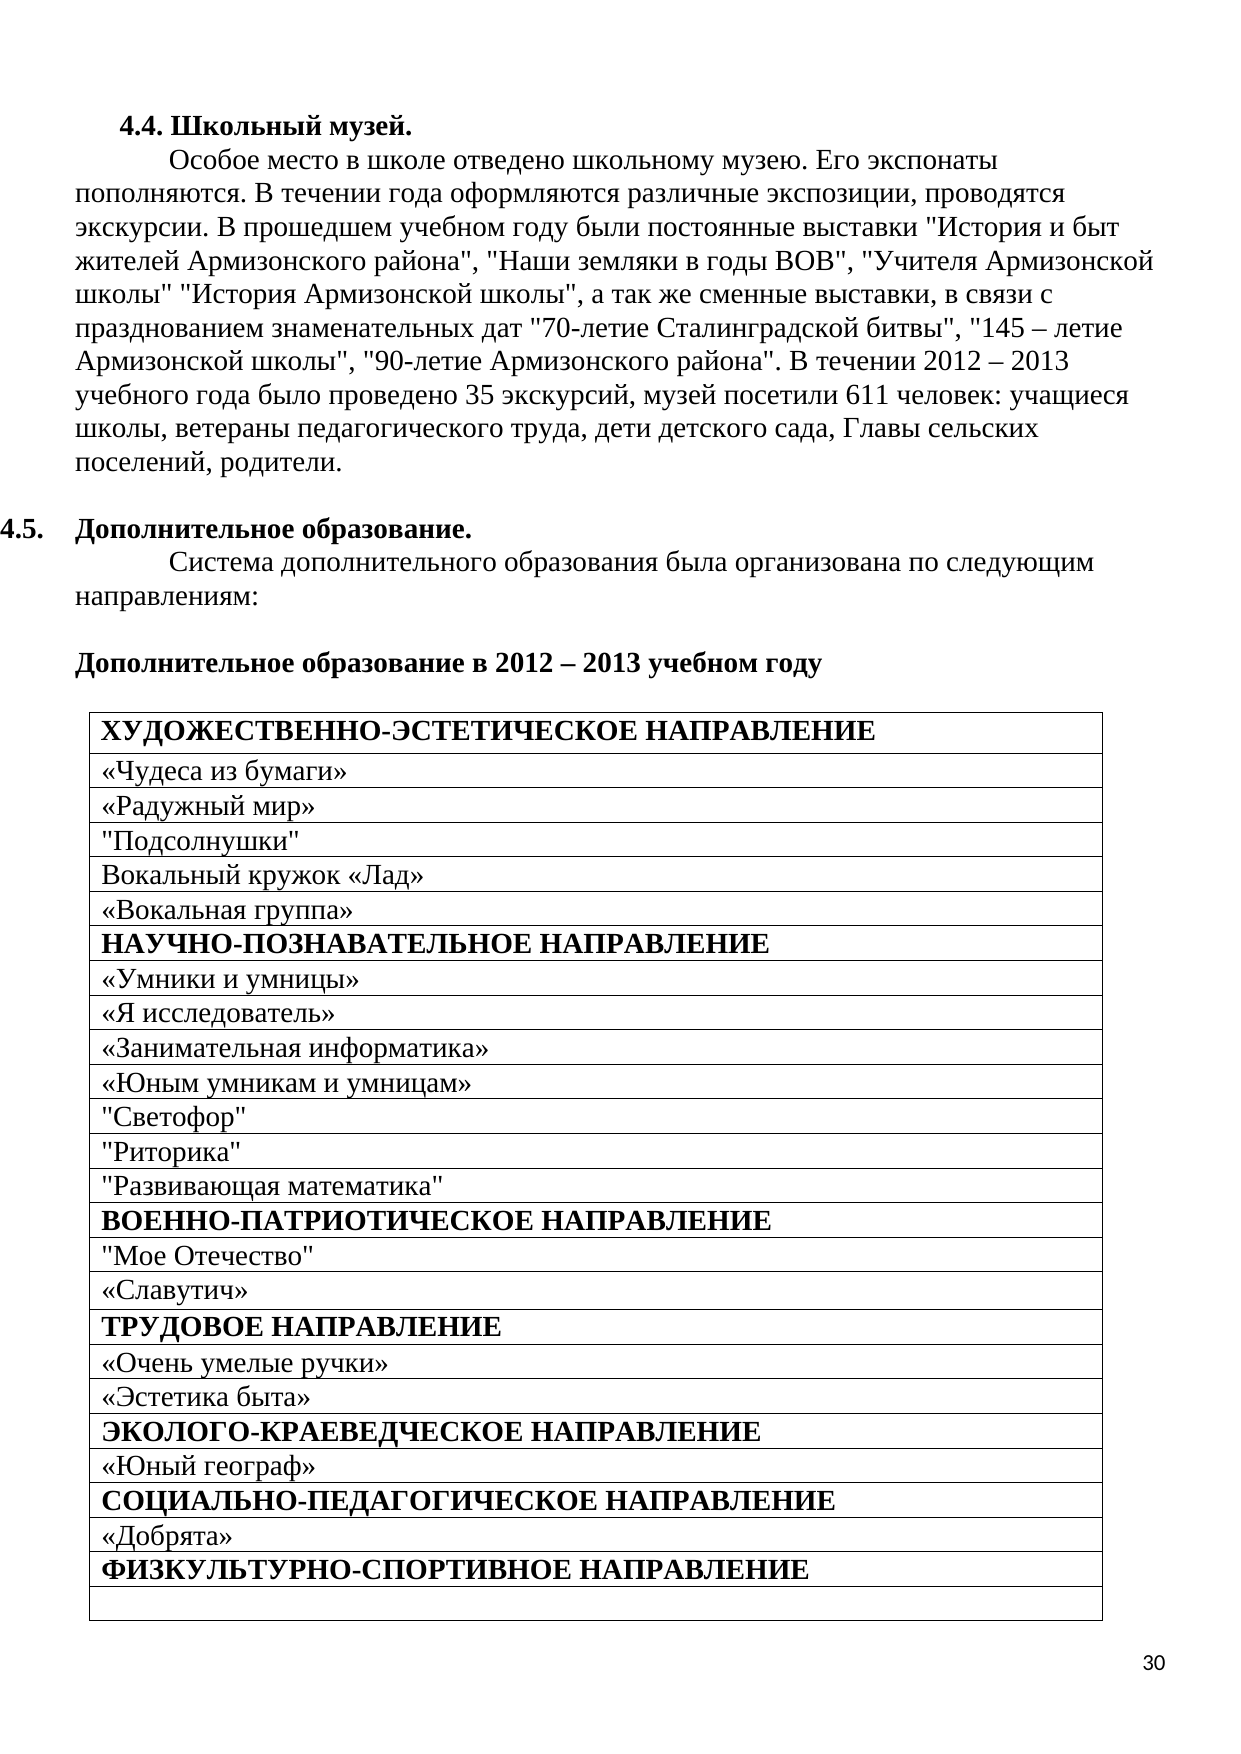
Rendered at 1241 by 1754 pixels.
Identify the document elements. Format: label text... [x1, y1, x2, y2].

table_cell ЭКОЛОГО-КРАЕВЕДЧЕСКОЕ НАПРАВЛЕНИЕ [90, 1414, 1102, 1447]
table_cell "Подсолнушки" [90, 823, 1102, 856]
table_cell "Риторика" [90, 1134, 1102, 1167]
table_cell «Добрята» [90, 1518, 1102, 1551]
table_cell ТРУДОВОЕ НАПРАВЛЕНИЕ [90, 1310, 1102, 1344]
table_cell Вокальный кружок «Лад» [90, 857, 1102, 891]
table_cell [90, 1587, 1102, 1620]
table_cell «Эстетика быта» [90, 1379, 1102, 1413]
table_cell «Юным умникам и умницам» [90, 1065, 1102, 1098]
table_cell «Очень умелые ручки» [90, 1345, 1102, 1378]
list Дополнительное образование. [0, 511, 1165, 544]
table_cell «Я исследователь» [90, 996, 1102, 1029]
table_cell СОЦИАЛЬНО-ПЕДАГОГИЧЕСКОЕ НАПРАВЛЕНИЕ [90, 1483, 1102, 1517]
table_cell НАУЧНО-ПОЗНАВАТЕЛЬНОЕ НАПРАВЛЕНИЕ [90, 926, 1102, 960]
table_cell "Развивающая математика" [90, 1169, 1102, 1202]
table_header ХУДОЖЕСТВЕННО-ЭСТЕТИЧЕСКОЕ НАПРАВЛЕНИЕ [90, 713, 1102, 752]
table_cell «Радужный мир» [90, 788, 1102, 822]
table_cell «Занимательная информатика» [90, 1030, 1102, 1064]
table_cell «Славутич» [90, 1272, 1102, 1308]
table_cell «Вокальная группа» [90, 892, 1102, 925]
table_cell «Юный географ» [90, 1449, 1102, 1482]
table_cell ФИЗКУЛЬТУРНО-СПОРТИВНОЕ НАПРАВЛЕНИЕ [90, 1552, 1102, 1586]
text Особое место в школе отведено школьному музею. Его экспонаты пополняются. В течении года оформляются различные экспозиции, проводятся экскурсии. В прошедшем учебном году были постоянные выставки "История и быт жителей Армизонского района", "Наши земляки в годы ВОВ", "Учителя Армизонской школы" "История Армизонской школы", а так же сменные выставки, в связи с празднованием знаменательных дат "70-летие Сталинградской битвы", "145 – летие Армизонской школы", "90-летие Армизонского района". В течении 2012 – 2013 учебного года было проведено 35 экскурсий, музей посетили 611 человек: учащиеся школы, ветераны педагогического труда, дети детского сада, Главы сельских поселений, родители. [75, 142, 1165, 477]
text Система дополнительного образования была организована по следующим направлениям: [75, 544, 1165, 612]
table_cell «Умники и умницы» [90, 961, 1102, 994]
table_cell "Мое Отечество" [90, 1238, 1102, 1271]
text Дополнительное образование в 2012 – 2013 учебном году [75, 645, 1165, 679]
text 4.4. Школьный музей. [75, 108, 1165, 142]
table_cell ВОЕННО-ПАТРИОТИЧЕСКОЕ НАПРАВЛЕНИЕ [90, 1203, 1102, 1237]
table_cell "Светофор" [90, 1099, 1102, 1133]
table_cell «Чудеса из бумаги» [90, 754, 1102, 787]
